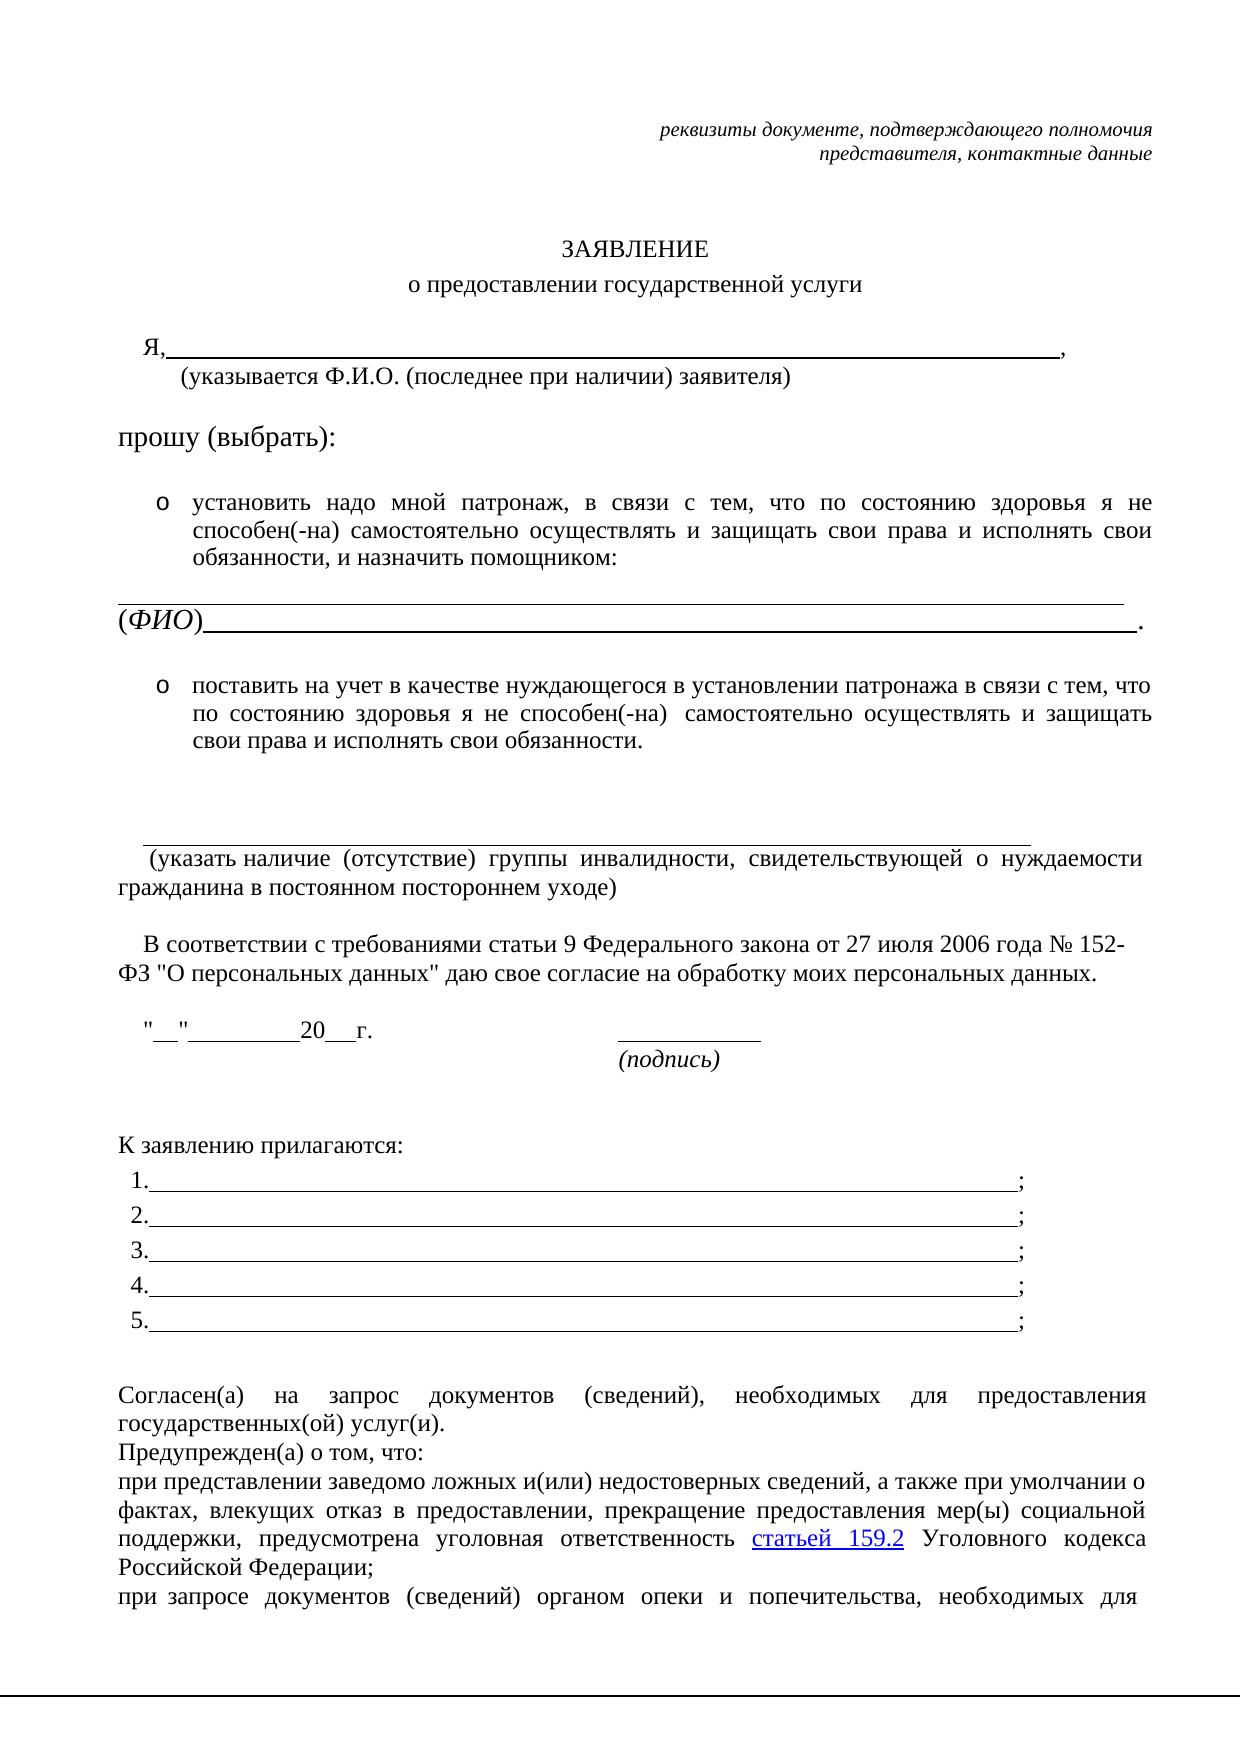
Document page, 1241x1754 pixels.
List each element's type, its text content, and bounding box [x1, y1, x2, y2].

text 5. ; [130, 1306, 1180, 1334]
text В соответствии с требованиями статьи 9 Федерального закона от 27 июля 2006 года № 152- ФЗ "О персональных данных" даю свое согласие на обработку моих персональных данных. [118, 929, 1134, 987]
text К заявлению прилагаются: [118, 1131, 1180, 1159]
list поставить на учет в качестве нуждающегося в установлении патронажа в связи с тем, что по состоянию здоровья я не способен(-на) самостоятельно осуществлять и защищать свои права и исполнять свои обязанности. [155, 670, 1152, 754]
text о предоставлении государственной услуги [256, 269, 1014, 298]
text при представлении заведомо ложных и(или) недостоверных сведений, а также при умолчании о фактах, влекущих отказ в предоставлении, прекращение предоставления мер(ы) социальной поддержки, предусмотрена уголовная ответственность статьей 159.2 Уголовного кодекса Российской Федерации; [118, 1466, 1146, 1581]
text " " 20 г. [143, 1016, 1180, 1044]
text гражданина в постоянном постороннем уходе) [118, 872, 1180, 901]
text ЗАЯВЛЕНИЕ [256, 234, 1014, 263]
text 1. ; [130, 1166, 1180, 1194]
text 4. ; [130, 1271, 1180, 1299]
text (ФИО) . [118, 600, 1180, 636]
text при запросе документов (сведений) органом опеки и попечительства, необходимых для [118, 1581, 1180, 1610]
text 2. ; [130, 1201, 1180, 1229]
text Я, , [143, 332, 1180, 361]
text Согласен(а) на запрос документов (сведений), необходимых для предоставления государственных(ой) услуг(и). [118, 1380, 1146, 1437]
list установить надо мной патронаж, в связи с тем, что по состоянию здоровья я не способен(-на) самостоятельно осуществлять и защищать свои права и исполнять свои обязанности, и назначить помощником: [155, 487, 1152, 571]
text Предупрежден(а) о том, что: [118, 1437, 1180, 1466]
text 3. ; [130, 1236, 1180, 1264]
text реквизиты документе, подтверждающего полномочия [94, 117, 1152, 141]
text (указывается Ф.И.О. (последнее при наличии) заявителя) [180, 361, 1180, 390]
text (указать наличие (отсутствие) группы инвалидности, свидетельствующей о нуждаемости [149, 841, 1180, 872]
text представителя, контактные данные [94, 141, 1152, 165]
text прошу (выбрать): [118, 419, 1180, 452]
text (подпись) [324, 1044, 1014, 1073]
